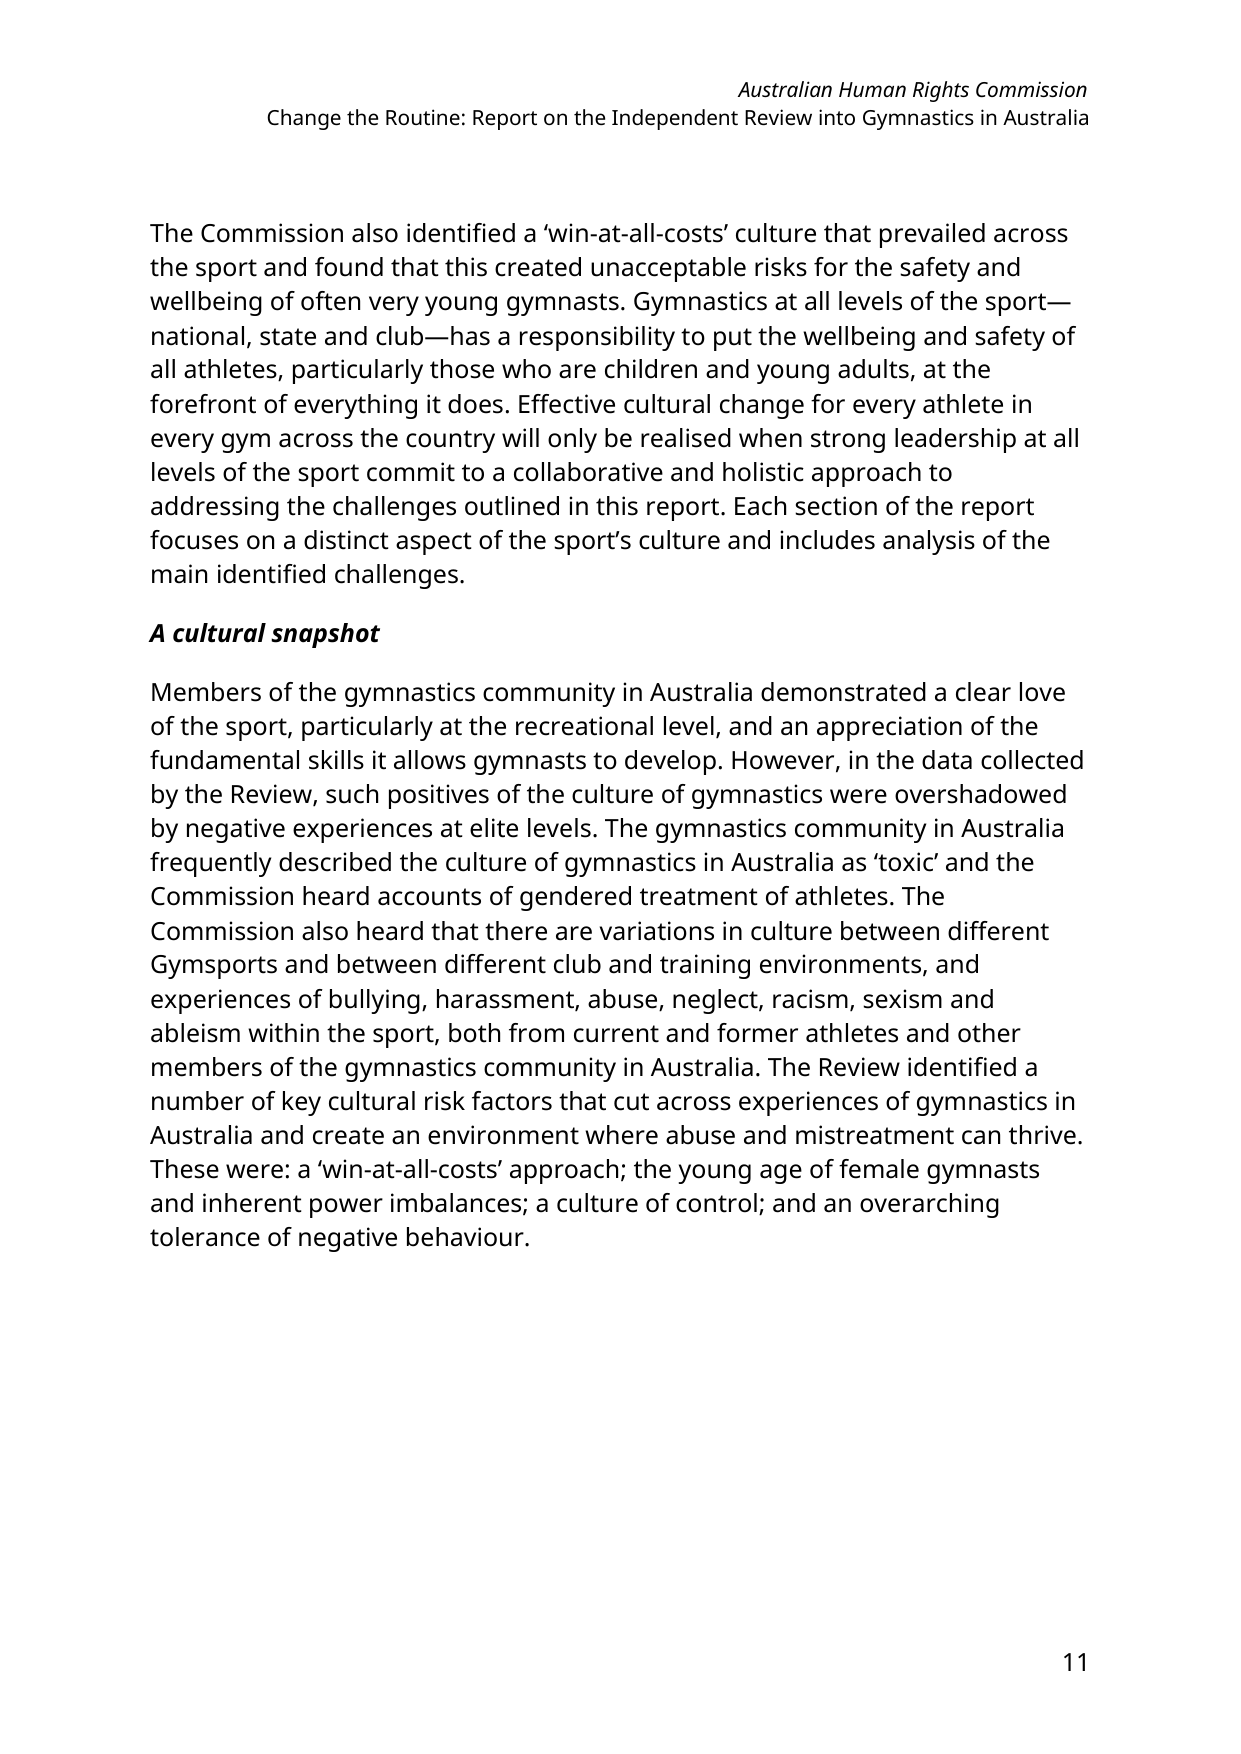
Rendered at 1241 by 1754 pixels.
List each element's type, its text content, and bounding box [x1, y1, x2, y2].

text Members of the gymnastics community in Australia demonstrated a clear love of the sport, particularly at the recreational level, and an appreciation of the fundamental skills it allows gymnasts to develop. However, in the data collected by the Review, such positives of the culture of gymnastics were overshadowed by negative experiences at elite levels. The gymnastics community in Australia frequently described the culture of gymnastics in Australia as ‘toxic’ and the Commission heard accounts of gendered treatment of athletes. The Commission also heard that there are variations in culture between different Gymsports and between different club and training environments, and experiences of bullying, harassment, abuse, neglect, racism, sexism and ableism within the sport, both from current and former athletes and other members of the gymnastics community in Australia. The Review identified a number of key cultural risk factors that cut across experiences of gymnastics in Australia and create an environment where abuse and mistreatment can thrive. These were: a ‘win-at-all-costs’ approach; the young age of female gymnasts and inherent power imbalances; a culture of control; and an overarching tolerance of negative behaviour. [150, 675, 1090, 1254]
text The Commission also identified a ‘win-at-all-costs’ culture that prevailed across the sport and found that this created unacceptable risks for the safety and wellbeing of often very young gymnasts. Gymnastics at all levels of the sport— national, state and club—has a responsibility to put the wellbeing and safety of all athletes, particularly those who are children and young adults, at the forefront of everything it does. Effective cultural change for every athlete in every gym across the country will only be realised when strong leadership at all levels of the sport commit to a collaborative and holistic approach to addressing the challenges outlined in this report. Each section of the report focuses on a distinct aspect of the sport’s culture and includes analysis of the main identified challenges. [150, 216, 1090, 591]
text A cultural snapshot [150, 616, 1090, 650]
